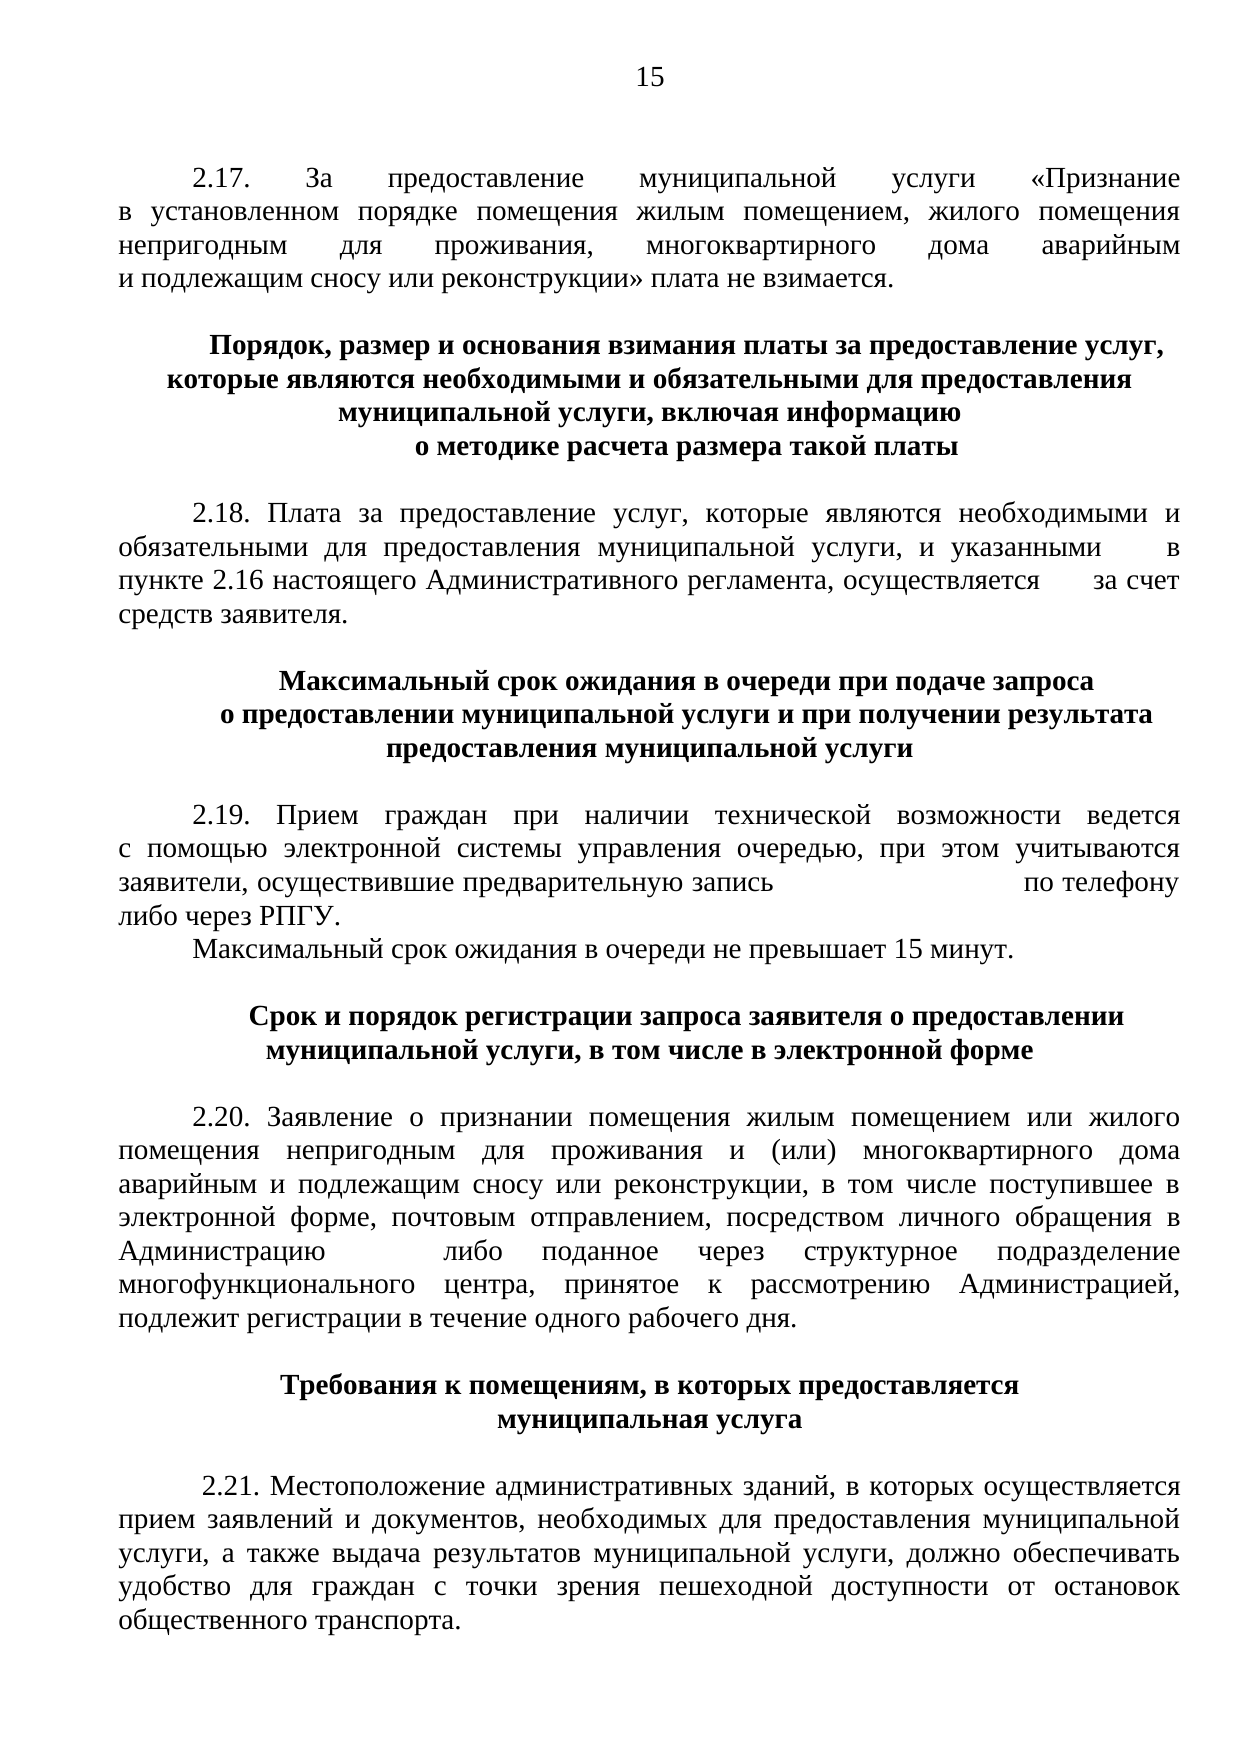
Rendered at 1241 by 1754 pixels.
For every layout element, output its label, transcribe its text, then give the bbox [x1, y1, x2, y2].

text 2.17. За предоставление муниципальной услуги «Признание в установленном порядке помещения жилым помещением, жилого помещения непригодным для проживания, многоквартирного дома аварийным и подлежащим сносу или реконструкции» плата не взимается. [118, 160, 1181, 294]
text Срок и порядок регистрации запроса заявителя о предоставлении муниципальной услуги, в том числе в электронной форме [118, 998, 1181, 1065]
text о методике расчета размера такой платы [118, 428, 1181, 462]
text 2.19. Прием граждан при наличии технической возможности ведется с помощью электронной системы управления очередью, при этом учитываются заявители, осуществившие предварительную запись по телефону либо через РПГУ. [118, 797, 1181, 931]
text Порядок, размер и основания взимания платы за предоставление услуг, которые являются необходимыми и обязательными для предоставления муниципальной услуги, включая информацию [118, 327, 1181, 428]
text 2.20. Заявление о признании помещения жилым помещением или жилого помещения непригодным для проживания и (или) многоквартирного дома аварийным и подлежащим сносу или реконструкции, в том числе поступившее в электронной форме, почтовым отправлением, посредством личного обращения в Администрацию либо поданное через структурное подразделение многофункционального центра, принятое к рассмотрению Администрацией, подлежит регистрации в течение одного рабочего дня. [118, 1099, 1181, 1334]
text 2.21. Местоположение административных зданий, в которых осуществляется прием заявлений и документов, необходимых для предоставления муниципальной услуги, а также выдача результатов муниципальной услуги, должно обеспечивать удобство для граждан с точки зрения пешеходной доступности от остановок общественного транспорта. [118, 1468, 1181, 1636]
text Требования к помещениям, в которых предоставляется [118, 1367, 1181, 1401]
text Максимальный срок ожидания в очереди не превышает 15 минут. [118, 931, 1181, 965]
text о предоставлении муниципальной услуги и при получении результата предоставления муниципальной услуги [118, 696, 1181, 763]
text Максимальный срок ожидания в очереди при подаче запроса [118, 663, 1181, 696]
text 2.18. Плата за предоставление услуг, которые являются необходимыми и обязательными для предоставления муниципальной услуги, и указанными в пункте 2.16 настоящего Административного регламента, осуществляется за счет средств заявителя. [118, 495, 1181, 629]
text муниципальная услуга [118, 1401, 1181, 1434]
